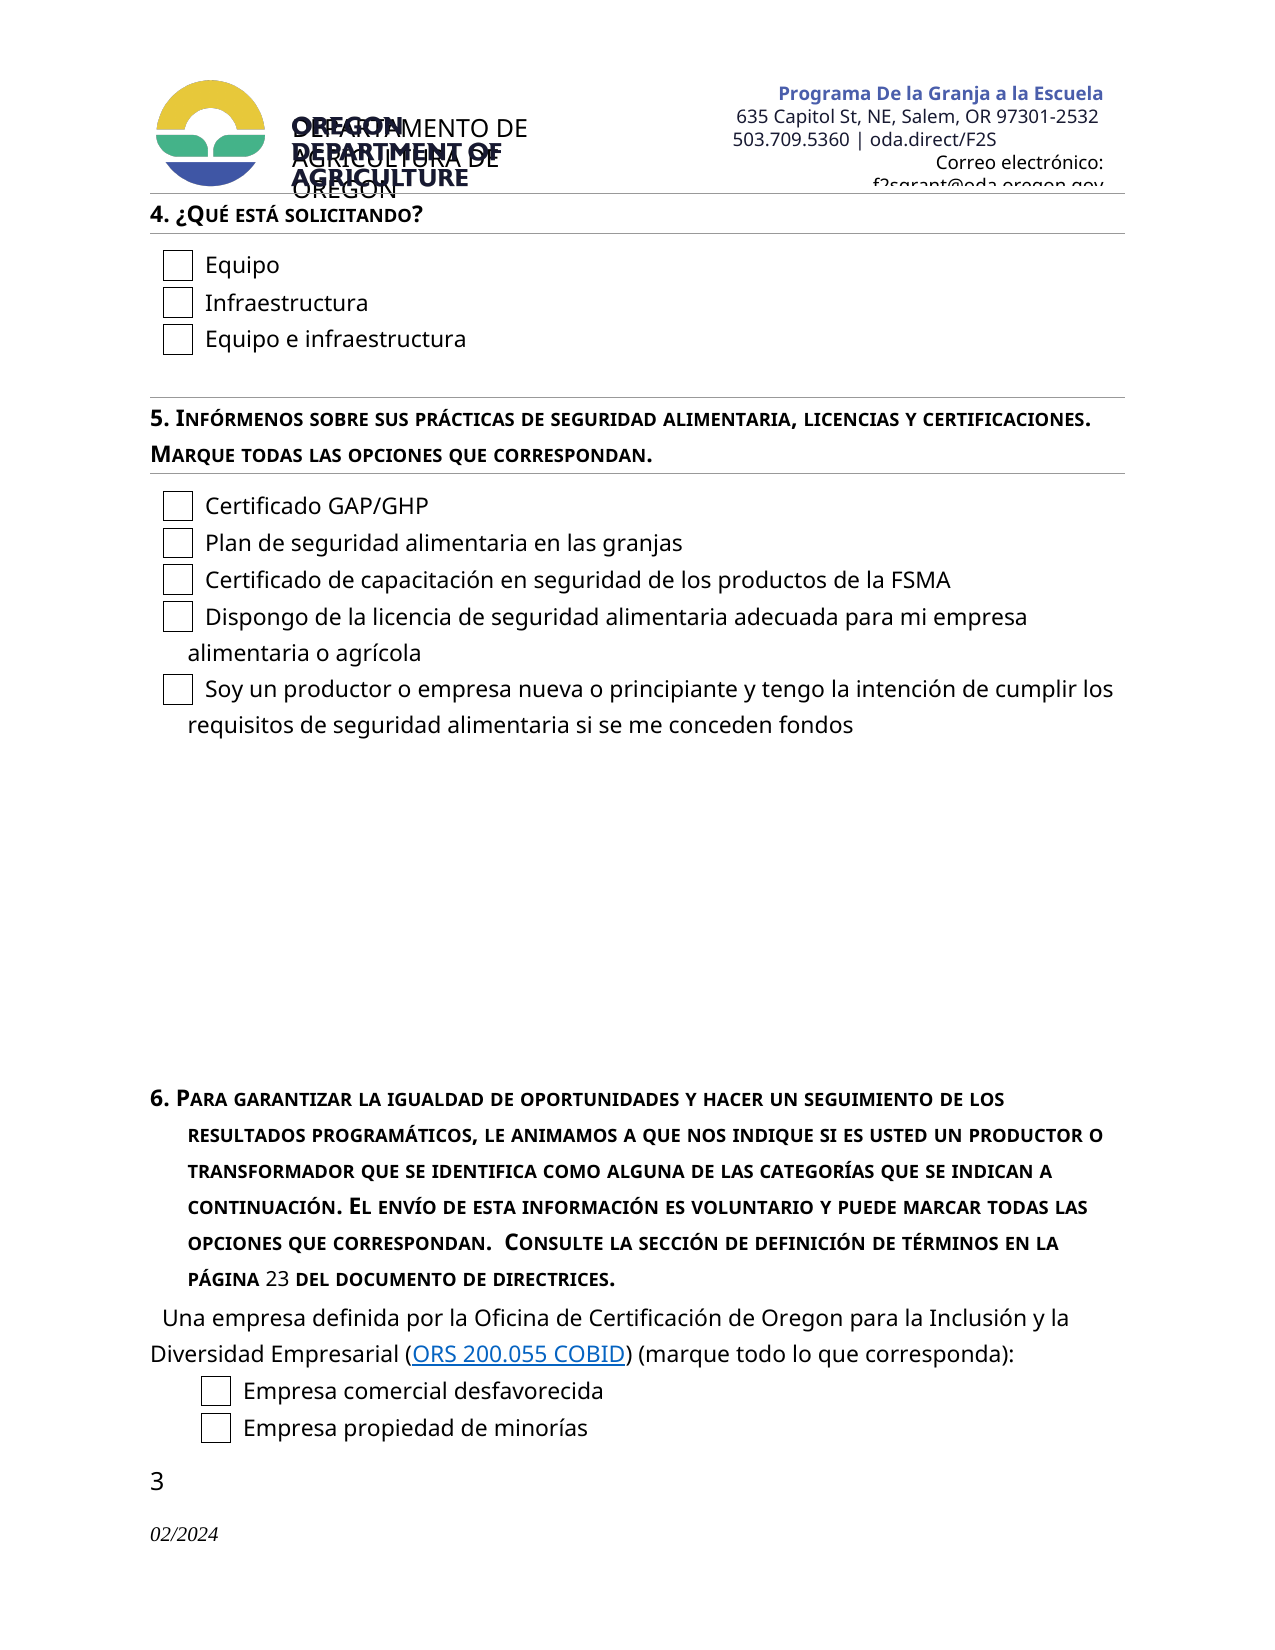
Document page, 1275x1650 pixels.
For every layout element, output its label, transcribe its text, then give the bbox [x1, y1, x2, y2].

text Infraestructura [150, 286, 1125, 318]
text Empresa propiedad de minorías [188, 1412, 1125, 1443]
text 4. ¿Qué está solicitando? [150, 194, 1125, 233]
text 5. Infórmenos sobre sus prácticas de seguridad alimentaria, licencias y certificaciones. Marque todas las opciones que correspondan. [150, 398, 1125, 473]
text Certificado de capacitación en seguridad de los productos de la FSMA [150, 563, 1125, 595]
text Plan de seguridad alimentaria en las granjas [150, 527, 1125, 558]
text Equipo [150, 249, 1125, 281]
text Soy un productor o empresa nueva o principiante y tengo la intención de cumplir los requisitos de seguridad alimentaria si se me conceden fondos [150, 673, 1125, 741]
text Dispongo de la licencia de seguridad alimentaria adecuada para mi empresa alimentaria o agrícola [150, 601, 1125, 668]
text Empresa comercial desfavorecida [188, 1375, 1125, 1406]
text Certificado GAP/GHP [150, 489, 1125, 521]
picture [150, 75, 504, 193]
text 6. Para garantizar la igualdad de oportunidades y hacer un seguimiento de los resultados programáticos, le animamos a que nos indique si es usted un productor o transformador que se identifica como alguna de las categorías que se indican a continuación. El envío de esta información es voluntario y puede marcar todas las opciones que correspondan. Consulte la sección de definición de términos en la página 23 del documento de directrices. [150, 1079, 1125, 1296]
text Equipo e infraestructura [150, 323, 1125, 355]
text Una empresa definida por la Oficina de Certificación de Oregon para la Inclusión y la Diversidad Empresarial (ORS 200.055 COBID) (marque todo lo que corresponda): [150, 1302, 1125, 1369]
